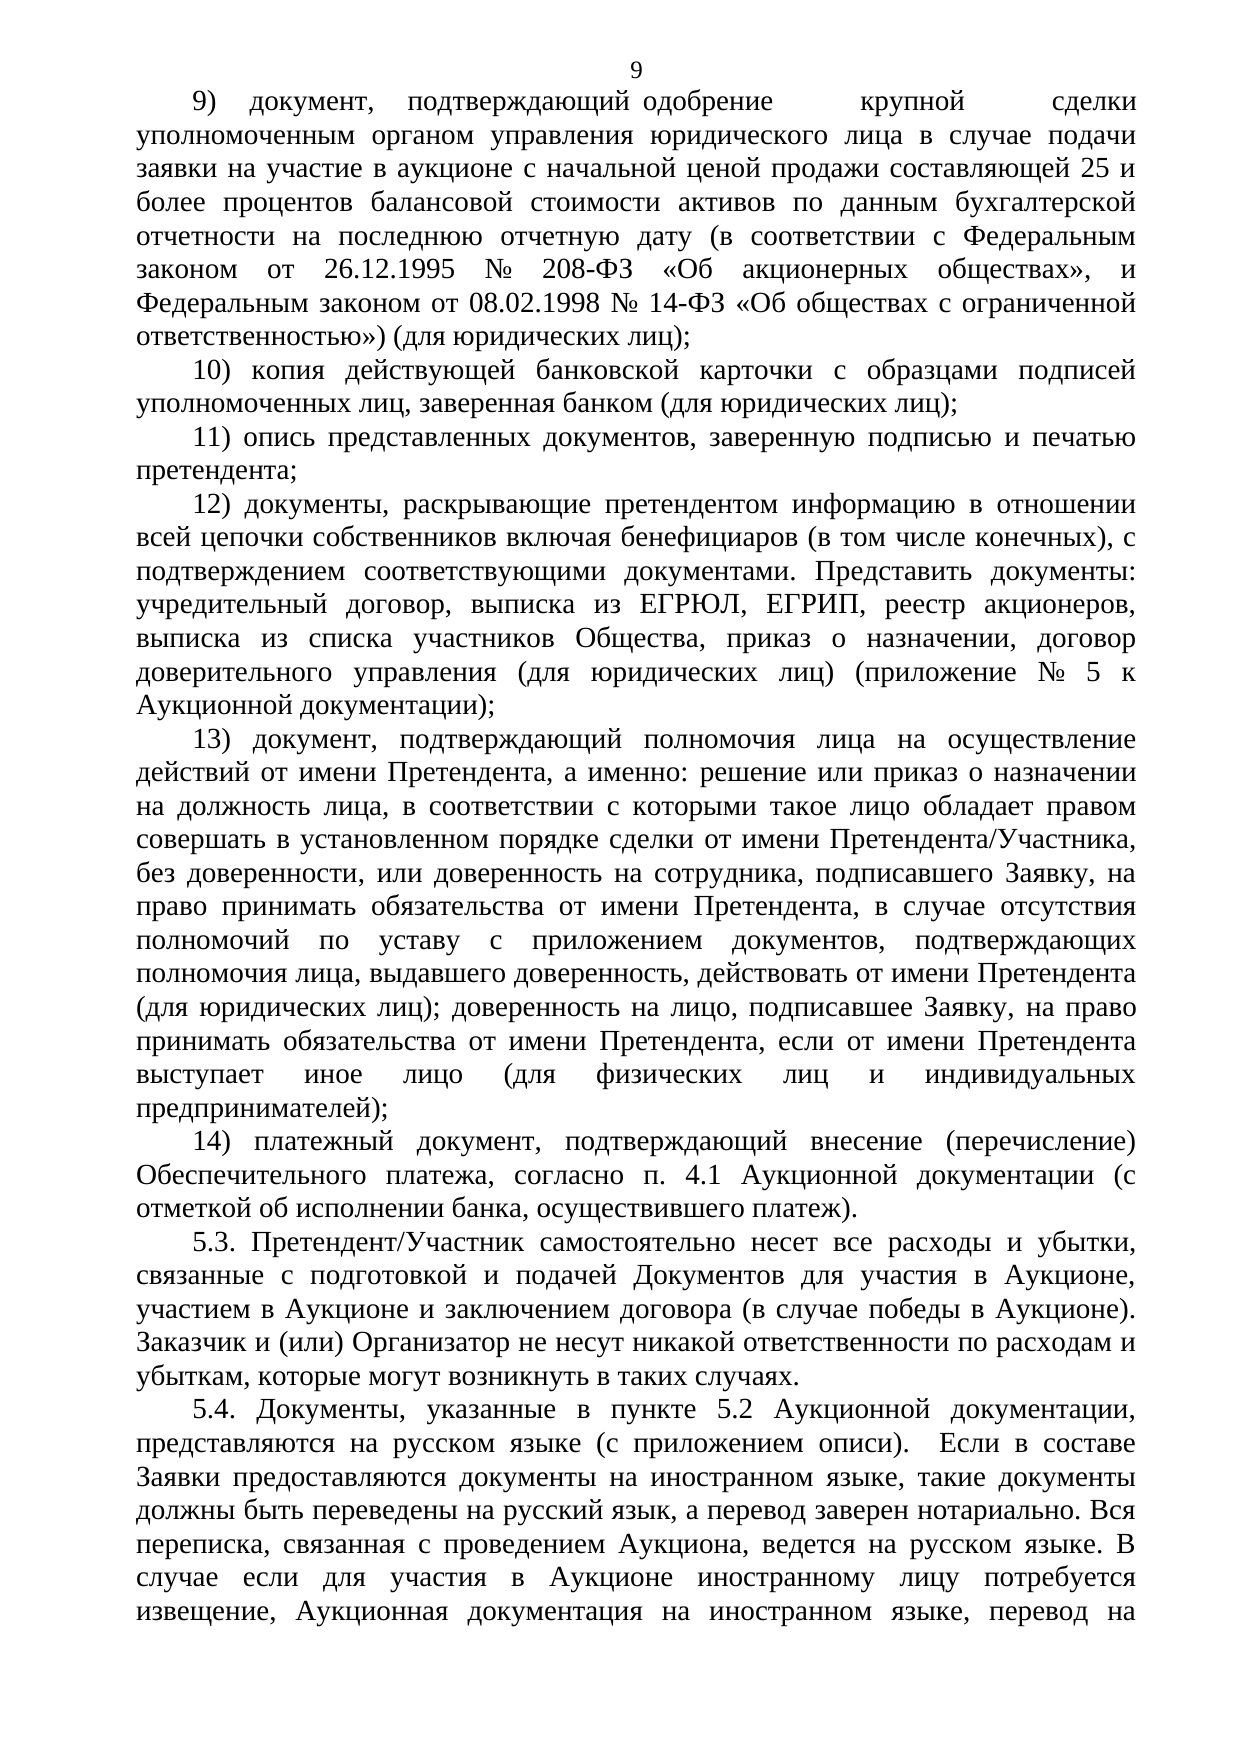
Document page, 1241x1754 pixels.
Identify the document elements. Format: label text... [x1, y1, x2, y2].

text 9) документ, подтверждающий одобрение крупной сделки уполномоченным органом управления юридического лица в случае подачи заявки на участие в аукционе с начальной ценой продажи составляющей 25 и более процентов балансовой стоимости активов по данным бухгалтерской отчетности на последнюю отчетную дату (в соответствии с Федеральным законом от 26.12.1995 № 208-ФЗ «Об акционерных обществах», и Федеральным законом от 08.02.1998 № 14-ФЗ «Об обществах с ограниченной ответственностью») (для юридических лиц); [136, 83, 1137, 352]
text 14) платежный документ, подтверждающий внесение (перечисление) Обеспечительного платежа, согласно п. 4.1 Аукционной документации (с отметкой об исполнении банка, осуществившего платеж). [136, 1123, 1137, 1224]
text 11) опись представленных документов, заверенную подписью и печатью претендента; [136, 419, 1137, 486]
text 5.3. Претендент/Участник самостоятельно несет все расходы и убытки, связанные с подготовкой и подачей Документов для участия в Аукционе, участием в Аукционе и заключением договора (в случае победы в Аукционе). Заказчик и (или) Организатор не несут никакой ответственности по расходам и убыткам, которые могут возникнуть в таких случаях. [136, 1224, 1137, 1392]
text 12) документы, раскрывающие претендентом информацию в отношении всей цепочки собственников включая бенефициаров (в том числе конечных), с подтверждением соответствующими документами. Представить документы: учредительный договор, выписка из ЕГРЮЛ, ЕГРИП, реестр акционеров, выписка из списка участников Общества, приказ о назначении, договор доверительного управления (для юридических лиц) (приложение № 5 к Аукционной документации); [136, 486, 1137, 721]
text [136, 1392, 1137, 1626]
text 13) документ, подтверждающий полномочия лица на осуществление действий от имени Претендента, а именно: решение или приказ о назначении на должность лица, в соответствии с которыми такое лицо обладает правом совершать в установленном порядке сделки от имени Претендента/Участника, без доверенности, или доверенность на сотрудника, подписавшего Заявку, на право принимать обязательства от имени Претендента, в случае отсутствия полномочий по уставу с приложением документов, подтверждающих полномочия лица, выдавшего доверенность, действовать от имени Претендента (для юридических лиц); доверенность на лицо, подписавшее Заявку, на право принимать обязательства от имени Претендента, если от имени Претендента выступает иное лицо (для физических лиц и индивидуальных предпринимателей); [136, 721, 1137, 1123]
text 10) копия действующей банковской карточки с образцами подписей уполномоченных лиц, заверенная банком (для юридических лиц); [136, 352, 1137, 419]
